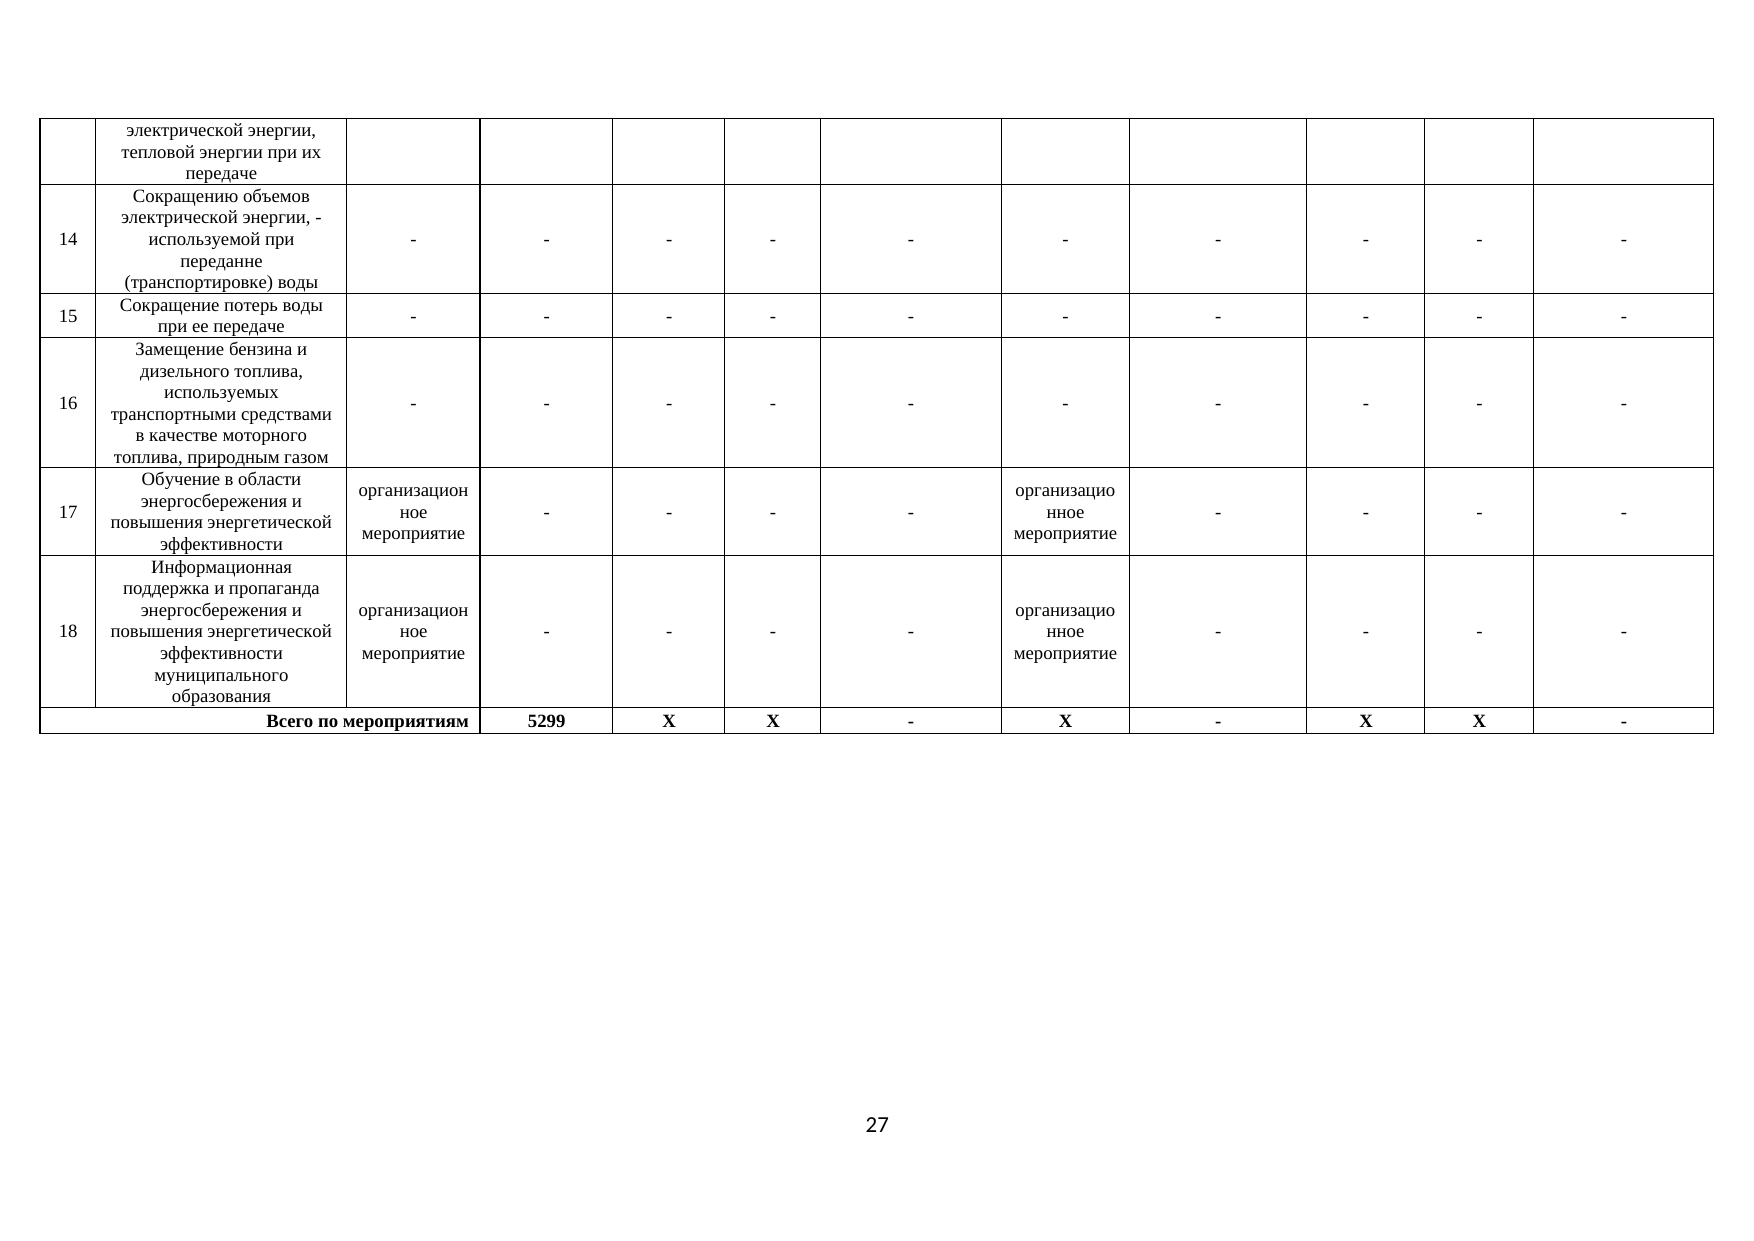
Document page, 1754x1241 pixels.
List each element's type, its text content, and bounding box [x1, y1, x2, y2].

table_cell - [1425, 338, 1533, 467]
table_cell - [1002, 119, 1129, 184]
table_cell - [1130, 468, 1306, 554]
table_cell Х [725, 708, 820, 733]
table_cell - [481, 185, 612, 293]
table_cell - [1130, 294, 1306, 337]
table_cell - [481, 556, 612, 707]
table_cell - [1425, 468, 1533, 554]
table_cell - [1130, 556, 1306, 707]
table_cell - [725, 119, 820, 184]
table_cell Х [1002, 708, 1129, 733]
table_cell - [821, 708, 1001, 733]
table_cell - [821, 338, 1001, 467]
table_cell - [1307, 185, 1424, 293]
table_cell - [725, 468, 820, 554]
table_cell - [1425, 294, 1533, 337]
table_cell - [481, 119, 612, 184]
table_cell Сокращение потерь воды при ее передаче [96, 294, 346, 337]
table_cell - [347, 185, 479, 293]
table_cell - [1130, 708, 1306, 733]
table_cell Х [613, 708, 724, 733]
table_cell - [1534, 119, 1713, 184]
table_cell - [613, 294, 724, 337]
table_cell - [821, 468, 1001, 554]
table_cell Всего по мероприятиям [41, 708, 479, 733]
table_cell 15 [41, 294, 95, 337]
table_cell Х [1425, 708, 1533, 733]
table_cell - [347, 338, 479, 467]
table_cell 5299 [481, 708, 612, 733]
table_cell - [1002, 294, 1129, 337]
table_cell организационное мероприятие [347, 556, 479, 707]
table_cell - [613, 556, 724, 707]
table_cell - [1307, 338, 1424, 467]
table_cell Сокращению объемов электрической энергии, -используемой при переданне (транспортировке) воды [96, 185, 346, 293]
table_cell - [821, 185, 1001, 293]
table_cell - [1307, 468, 1424, 554]
table_cell - [613, 468, 724, 554]
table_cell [96, 119, 346, 184]
table_cell 13 [41, 119, 95, 184]
table_cell - [725, 556, 820, 707]
table_cell - [821, 294, 1001, 337]
table_cell - [1534, 294, 1713, 337]
table_cell - [347, 294, 479, 337]
table_cell - [1425, 119, 1533, 184]
table_cell - [613, 185, 724, 293]
table_cell - [1130, 185, 1306, 293]
table_cell - [725, 185, 820, 293]
table_cell - [725, 338, 820, 467]
table_cell 18 [41, 556, 95, 707]
table_cell - [1307, 556, 1424, 707]
table_cell - [1002, 185, 1129, 293]
table_cell - [1307, 294, 1424, 337]
table_cell 14 [41, 185, 95, 293]
table_cell - [1534, 556, 1713, 707]
table_cell - [481, 468, 612, 554]
table_cell Х [1307, 708, 1424, 733]
table_cell - [1534, 708, 1713, 733]
table_cell - [1534, 185, 1713, 293]
table_cell организационное мероприятие [1002, 556, 1129, 707]
table_cell Замещение бензина и дизельного топлива, используемых транспортными средствами в качестве моторного топлива, природным газом [96, 338, 346, 467]
table_cell организационное мероприятие [1002, 468, 1129, 554]
table_cell - [1425, 185, 1533, 293]
table_cell - [821, 119, 1001, 184]
table_cell Обучение в области энергосбережения и повышения энергетической эффективности [96, 468, 346, 554]
table_cell - [821, 556, 1001, 707]
table_cell - [481, 294, 612, 337]
table_cell - [1534, 338, 1713, 467]
table_cell - [613, 338, 724, 467]
table_cell - [1130, 119, 1306, 184]
table_cell 16 [41, 338, 95, 467]
table_cell - [725, 294, 820, 337]
table_cell - [1002, 338, 1129, 467]
table_cell Информационная поддержка и пропаганда энергосбережения и повышения энергетической эффективности муниципального образования [96, 556, 346, 707]
table_cell - [1425, 556, 1533, 707]
table_cell - [1130, 338, 1306, 467]
table_cell организационное мероприятие [347, 468, 479, 554]
table_cell - [1534, 468, 1713, 554]
table_cell - [1307, 119, 1424, 184]
table_cell - [613, 119, 724, 184]
table_cell - [347, 119, 479, 184]
table_cell - [481, 338, 612, 467]
table_cell 17 [41, 468, 95, 554]
